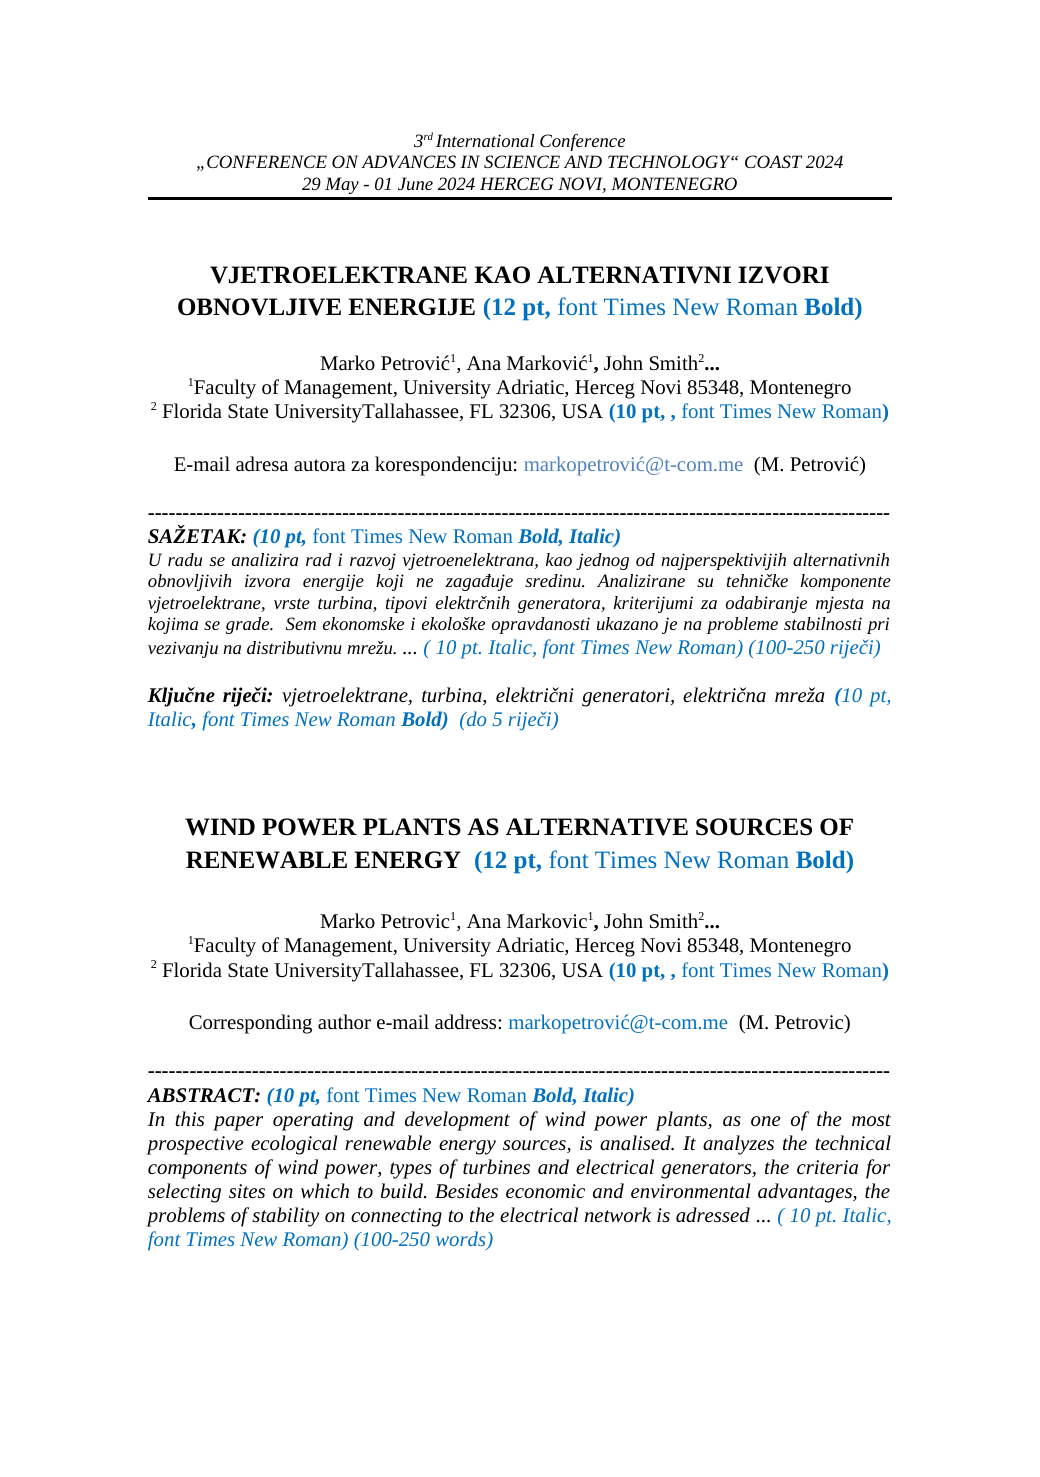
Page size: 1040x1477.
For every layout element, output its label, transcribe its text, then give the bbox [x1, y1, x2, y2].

text Ključne riječi: vjetroelektrane, turbina, električni generatori, električna mreža (10 pt, Italic, font Times New Roman Bold) (do 5 riječi) [148, 683, 892, 731]
text VJETROELEKTRANE KAO ALTERNATIVNI IZVORI OBNOVLJIVE ENERGIJE (12 pt, font Times New Roman Bold) [148, 260, 892, 322]
text In this paper operating and development of wind power plants, as one of the most prospective ecological renewable energy sources, is analised. It analyzes the technical components of wind power, types of turbines and electrical generators, the criteria for selecting sites on which to build. Besides economic and environmental advantages, the problems of stability on connecting to the electrical network is adressed ... ( 10 pt. Italic, font Times New Roman) (100-250 words) [148, 1107, 892, 1251]
text ----------------------------------------------------------------------------------------------------------- [148, 1058, 892, 1082]
text Corresponding author e-mail address: markopetrović@t-com.me (M. Petrovic) [148, 1010, 892, 1034]
text Marko Petrovic1, Ana Markovic1, John Smith2... [148, 909, 892, 933]
text 1Faculty of Management, University Adriatic, Herceg Novi 85348, Montenegro [148, 375, 892, 399]
text 2 Florida State UniversityTallahassee, FL 32306, USA (10 pt, , font Times New Roman) [148, 957, 892, 982]
text Marko Petrović1, Ana Marković1, John Smith2... [148, 351, 892, 375]
text ABSTRACT: (10 pt, font Times New Roman Bold, Italic) [148, 1082, 892, 1107]
text ----------------------------------------------------------------------------------------------------------- [148, 500, 892, 524]
text 2 Florida State UniversityTallahassee, FL 32306, USA (10 pt, , font Times New Roman) [148, 399, 892, 423]
text 1Faculty of Management, University Adriatic, Herceg Novi 85348, Montenegro [148, 933, 892, 957]
text WIND POWER PLANTS AS ALTERNATIVE SOURCES OF RENEWABLE ENERGY (12 pt, font Times New Roman Bold) [148, 812, 892, 875]
text SAŽETAK: (10 pt, font Times New Roman Bold, Italic) [148, 524, 892, 548]
text E-mail adresa autora za korespondenciju: markopetrović@t-com.me (M. Petrović) [148, 452, 892, 476]
text U radu se analizira rad i razvoj vjetroenelektrana, kao jednog od najperspektivijih alternativnih obnovljivih izvora energije koji ne zagađuje sredinu. Analizirane su tehničke komponente vjetroelektrane, vrste turbina, tipovi elektrčnih generatora, kriterijumi za odabiranje mjesta na kojima se grade. Sem ekonomske i ekološke opravdanosti ukazano je na probleme stabilnosti pri vezivanju na distributivnu mrežu. ... ( 10 pt. Italic, font Times New Roman) (100-250 riječi) [148, 548, 892, 659]
